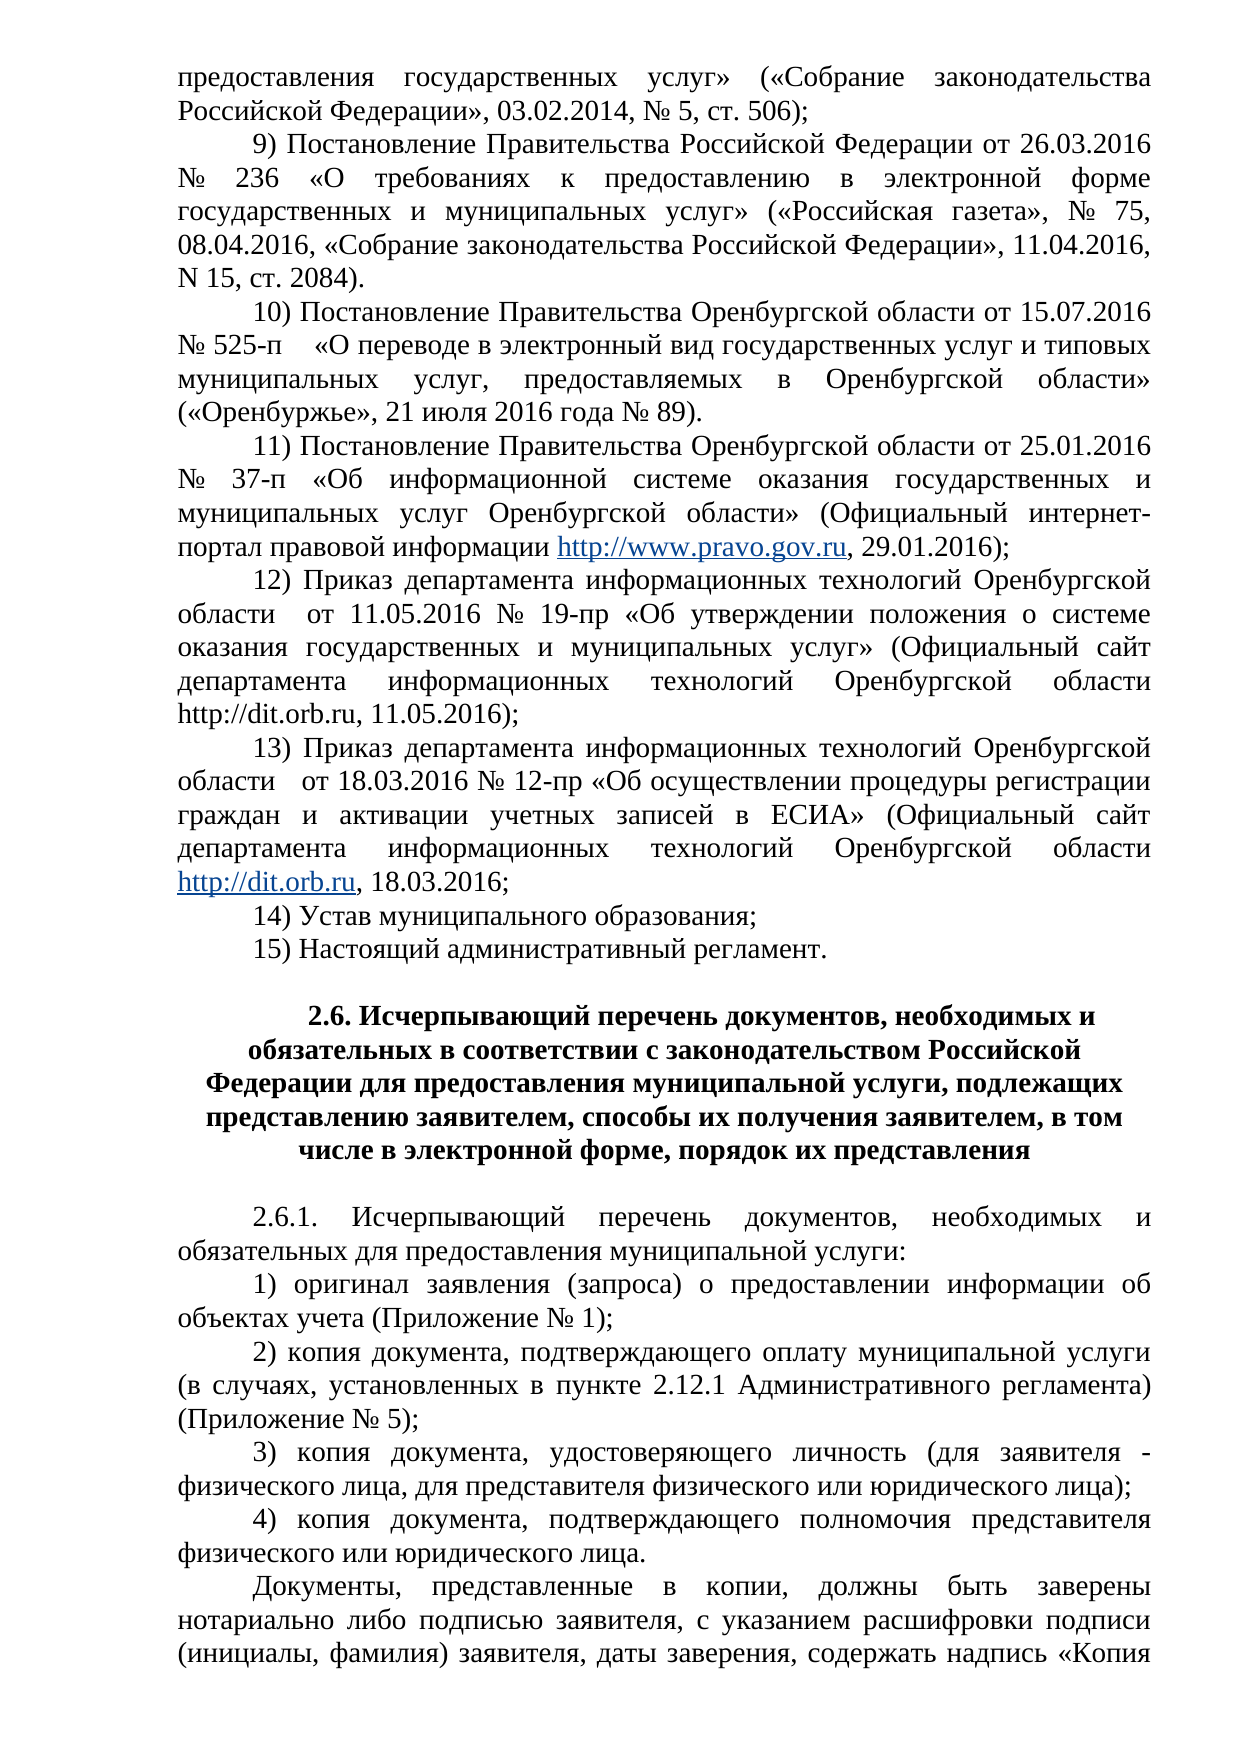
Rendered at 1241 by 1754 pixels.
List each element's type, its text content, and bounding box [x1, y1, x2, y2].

text 1) оригинал заявления (запроса) о предоставлении информации об объектах учета (Приложение № 1); [177, 1267, 1152, 1334]
text 11) Постановление Правительства Оренбургской области от 25.01.2016 № 37-п «Об информационной системе оказания государственных и муниципальных услуг Оренбургской области» (Официальный интернет-портал правовой информации http://www.pravo.gov.ru, 29.01.2016); [177, 428, 1152, 562]
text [177, 59, 1152, 126]
text 10) Постановление Правительства Оренбургской области от 15.07.2016 № 525-п «О переводе в электронный вид государственных услуг и типовых муниципальных услуг, предоставляемых в Оренбургской области» («Оренбуржье», 21 июля 2016 года № 89). [177, 294, 1152, 428]
text 14) Устав муниципального образования; [177, 898, 1152, 931]
text 4) копия документа, подтверждающего полномочия представителя физического или юридического лица. [177, 1501, 1152, 1568]
text 12) Приказ департамента информационных технологий Оренбургской области от 11.05.2016 № 19-пр «Об утверждении положения о системе оказания государственных и муниципальных услуг» (Официальный сайт департамента информационных технологий Оренбургской области http://dit.orb.ru, 11.05.2016); [177, 562, 1152, 730]
text 3) копия документа, удостоверяющего личность (для заявителя - физического лица, для представителя физического или юридического лица); [177, 1434, 1152, 1501]
text 2) копия документа, подтверждающего оплату муниципальной услуги (в случаях, установленных в пункте 2.12.1 Административного регламента) (Приложение № 5); [177, 1334, 1152, 1434]
text 15) Настоящий административный регламент. [177, 931, 1152, 965]
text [177, 1568, 1152, 1669]
text 13) Приказ департамента информационных технологий Оренбургской области от 18.03.2016 № 12-пр «Об осуществлении процедуры регистрации граждан и активации учетных записей в ЕСИА» (Официальный сайт департамента информационных технологий Оренбургской области http://dit.orb.ru, 18.03.2016; [177, 730, 1152, 898]
text 2.6. Исчерпывающий перечень документов, необходимых и обязательных в соответствии с законодательством Российской Федерации для предоставления муниципальной услуги, подлежащих представлению заявителем, способы их получения заявителем, в том числе в электронной форме, порядок их представления [177, 998, 1152, 1166]
text 2.6.1. Исчерпывающий перечень документов, необходимых и обязательных для предоставления муниципальной услуги: [177, 1199, 1152, 1267]
text 9) Постановление Правительства Российской Федерации от 26.03.2016 № 236 «О требованиях к предоставлению в электронной форме государственных и муниципальных услуг» («Российская газета», № 75, 08.04.2016, «Собрание законодательства Российской Федерации», 11.04.2016, N 15, ст. 2084). [177, 126, 1152, 294]
